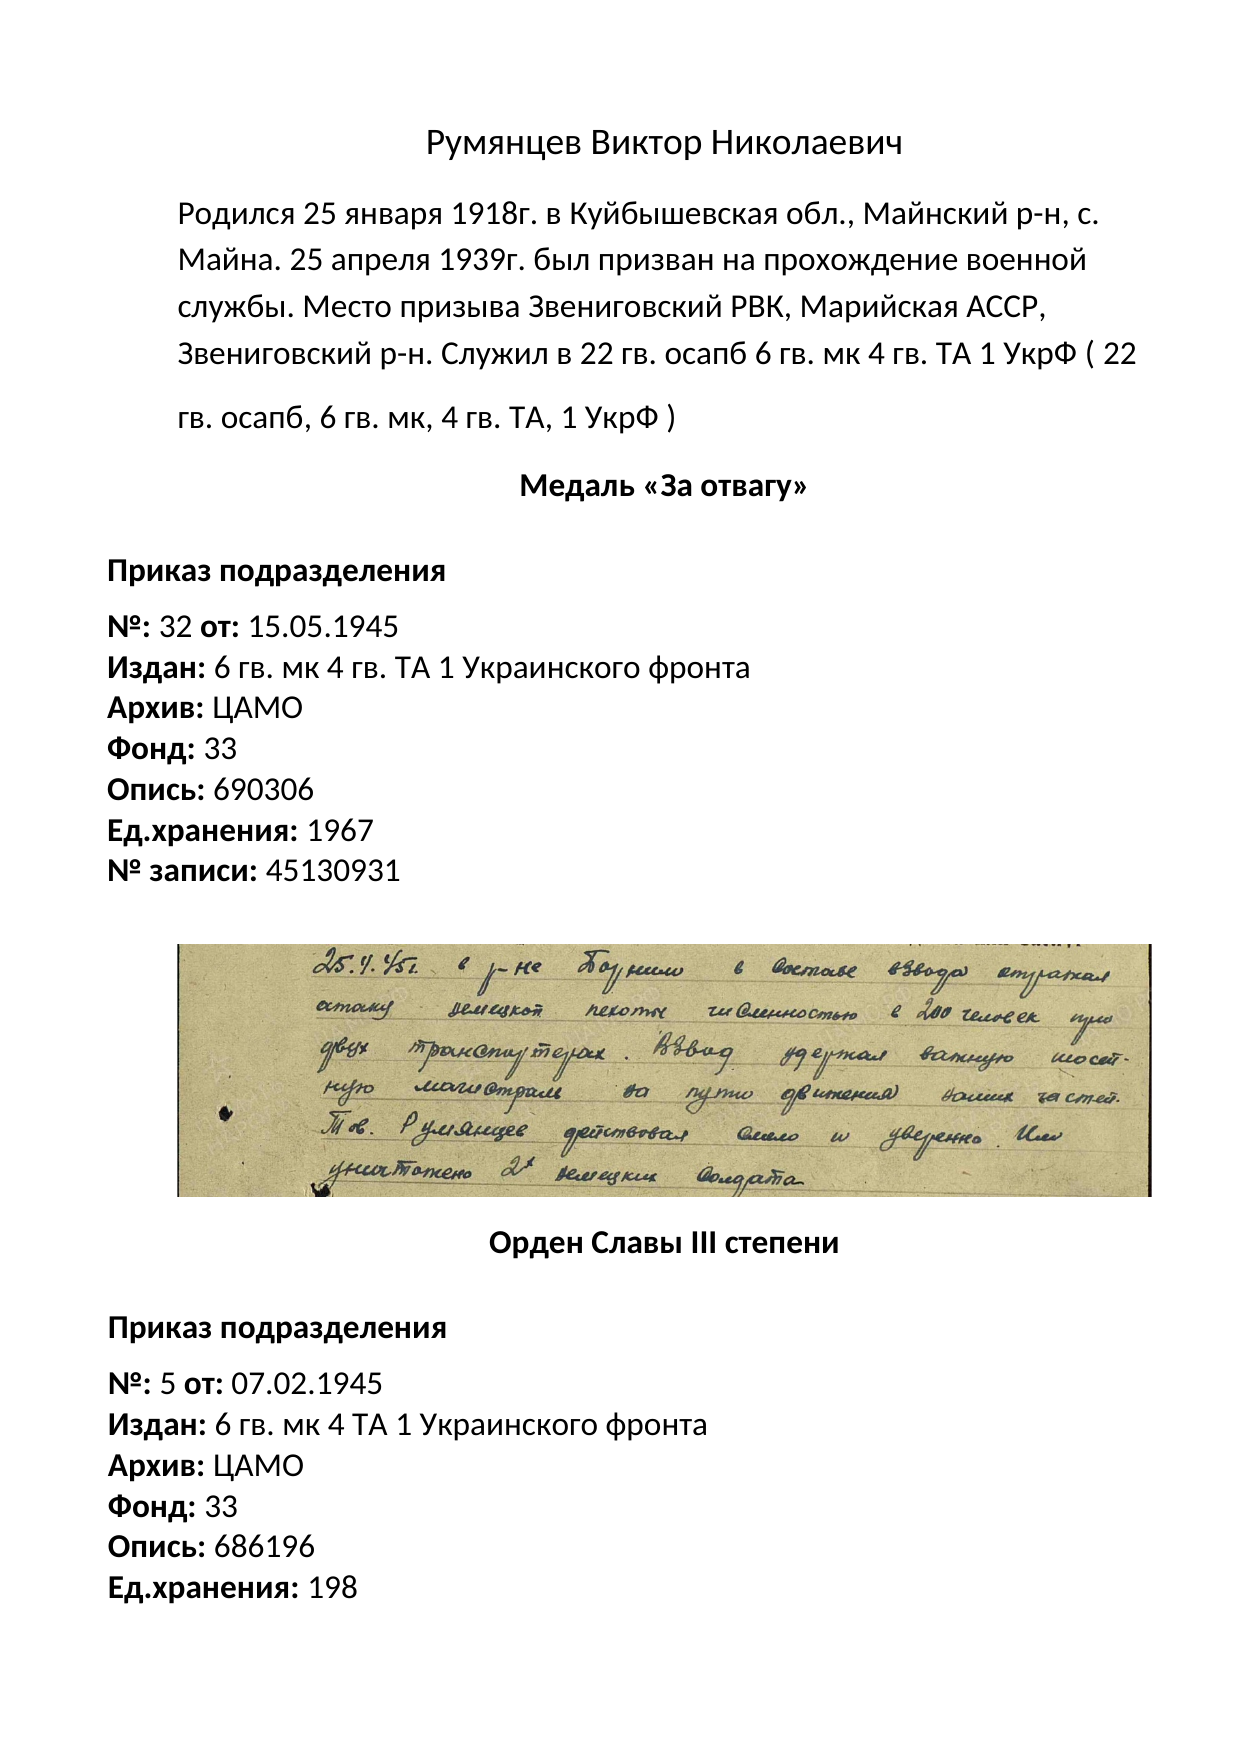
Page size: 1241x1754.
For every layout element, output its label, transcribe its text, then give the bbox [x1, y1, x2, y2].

table_header Приказ подразделения [107, 505, 751, 605]
table_cell Опись: 690306 [107, 768, 751, 808]
table_cell №: 32 от: 15.05.1945 [107, 605, 751, 646]
table_cell Ед.хранения: 198 [108, 1566, 1081, 1607]
text Орден Славы III степени [177, 1222, 1152, 1262]
table_cell Опись: 686196 [108, 1525, 1081, 1566]
picture [177, 944, 1152, 1197]
table_cell №: 5 от: 07.02.1945 [108, 1363, 1081, 1403]
table_cell Архив: ЦАМО [108, 1444, 1081, 1484]
text Румянцев Виктор Николаевич [177, 118, 1152, 164]
table_cell Фонд: 33 [107, 727, 751, 768]
table_cell Фонд: 33 [108, 1485, 1081, 1525]
table_cell Ед.хранения: 1967 [107, 809, 751, 849]
text Медаль «За отвагу» [177, 464, 1152, 505]
table_header Приказ подразделения [108, 1262, 1081, 1362]
text Родился 25 января 1918г. в Куйбышевская обл., Майнский р-н, с. Майна. 25 апреля 1939г. был призван на прохождение военной службы. Место призыва Звениговский РВК, Марийская АССР, Звениговский р-н. Служил в 22 гв. осапб 6 гв. мк 4 гв. ТА 1 УкрФ ( 22 гв. осапб, 6 гв. мк, 4 гв. ТА, 1 УкрФ ) [177, 192, 1152, 437]
table_cell Издан: 6 гв. мк 4 ТА 1 Украинского фронта [108, 1403, 1081, 1444]
table_cell № записи: 45130931 [107, 849, 751, 890]
table_cell Архив: ЦАМО [107, 686, 751, 727]
table_cell Издан: 6 гв. мк 4 гв. ТА 1 Украинского фронта [107, 646, 751, 686]
